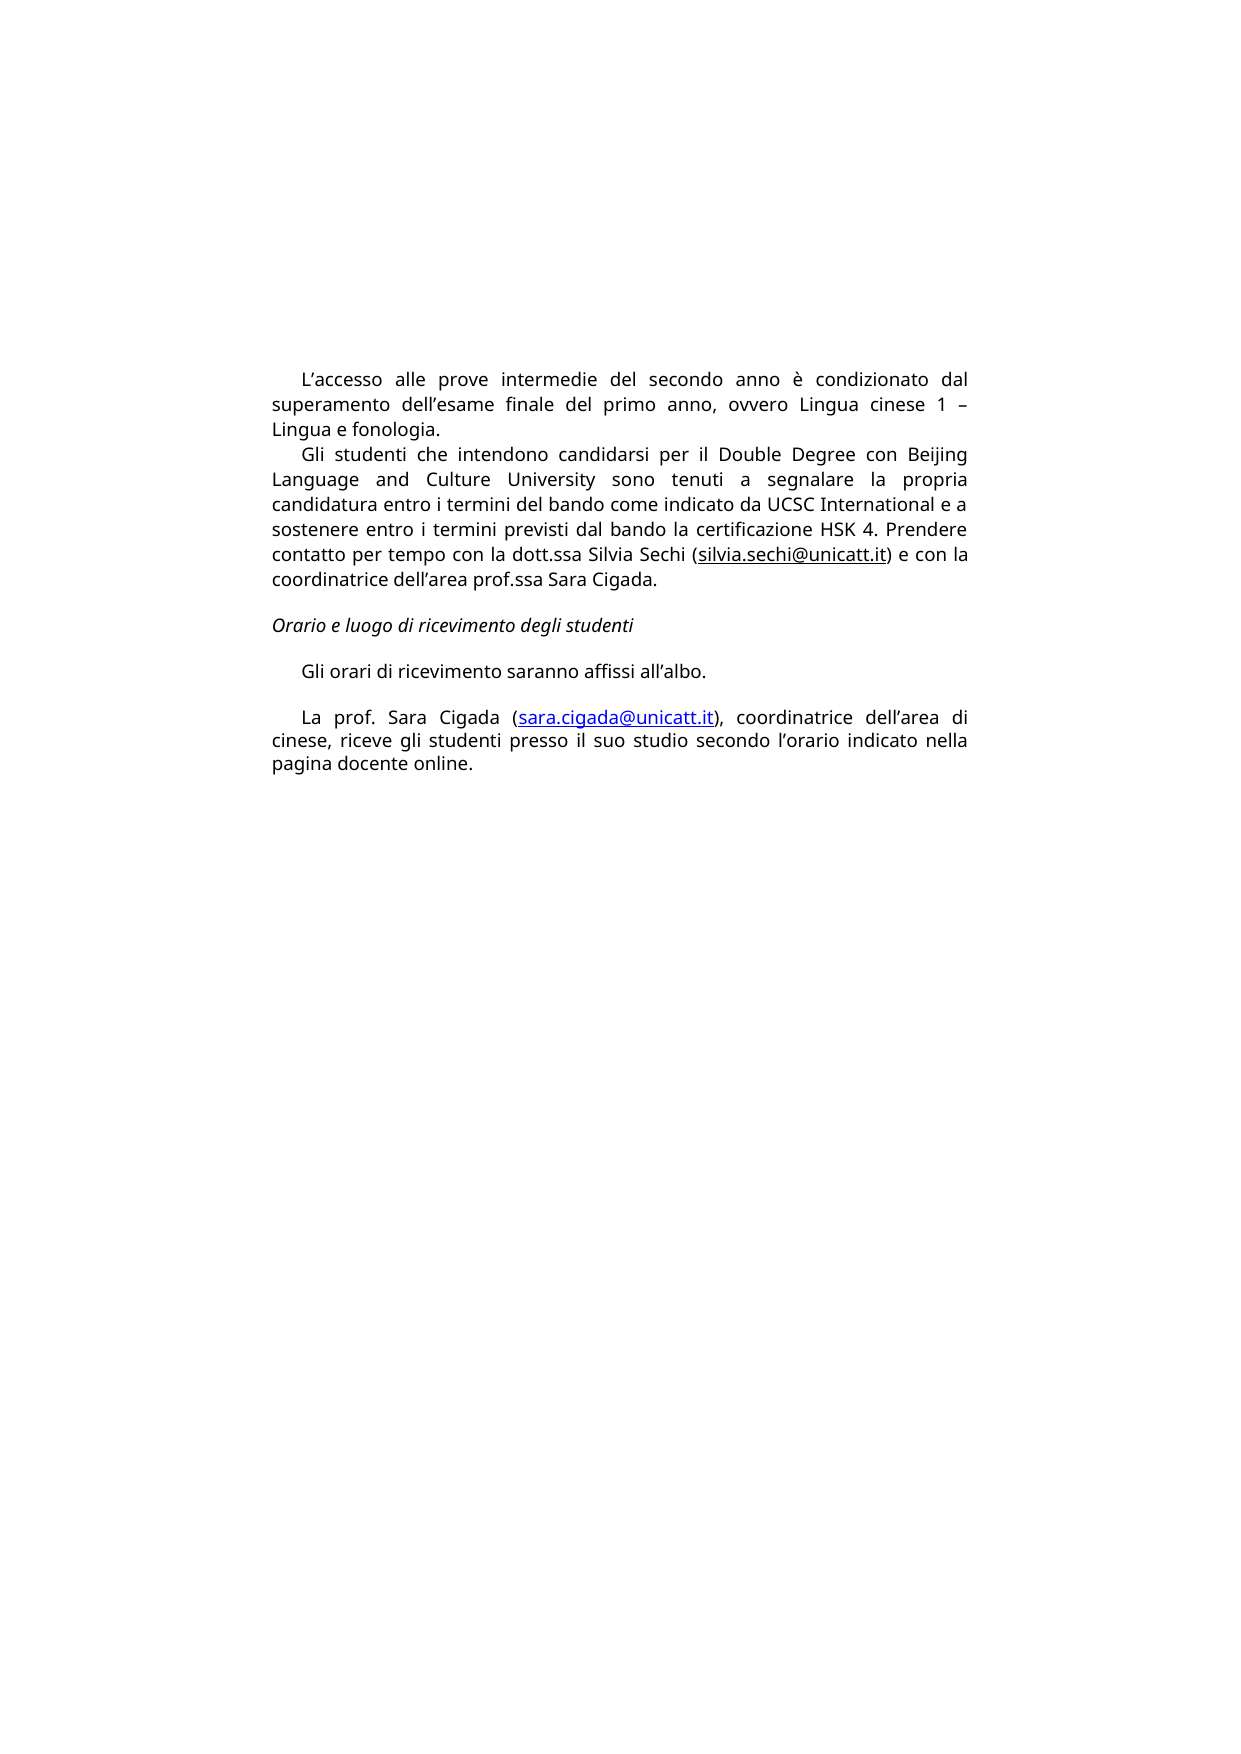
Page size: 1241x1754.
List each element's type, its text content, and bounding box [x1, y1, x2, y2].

text Gli studenti che intendono candidarsi per il Double Degree con Beijing Language and Culture University sono tenuti a segnalare la propria candidatura entro i termini del bando come indicato da UCSC International e a sostenere entro i termini previsti dal bando la certificazione HSK 4. Prendere contatto per tempo con la dott.ssa Silvia Sechi (silvia.sechi@unicatt.it) e con la coordinatrice dell’area prof.ssa Sara Cigada. [272, 441, 968, 591]
text Orario e luogo di ricevimento degli studenti [272, 614, 968, 637]
text La prof. Sara Cigada (sara.cigada@unicatt.it), coordinatrice dell’area di cinese, riceve gli studenti presso il suo studio secondo l’orario indicato nella pagina docente online. [272, 706, 968, 774]
text L’accesso alle prove intermedie del secondo anno è condizionato dal superamento dell’esame finale del primo anno, ovvero Lingua cinese 1 – Lingua e fonologia. [272, 366, 968, 441]
text Gli orari di ricevimento saranno affissi all’albo. [272, 660, 968, 683]
